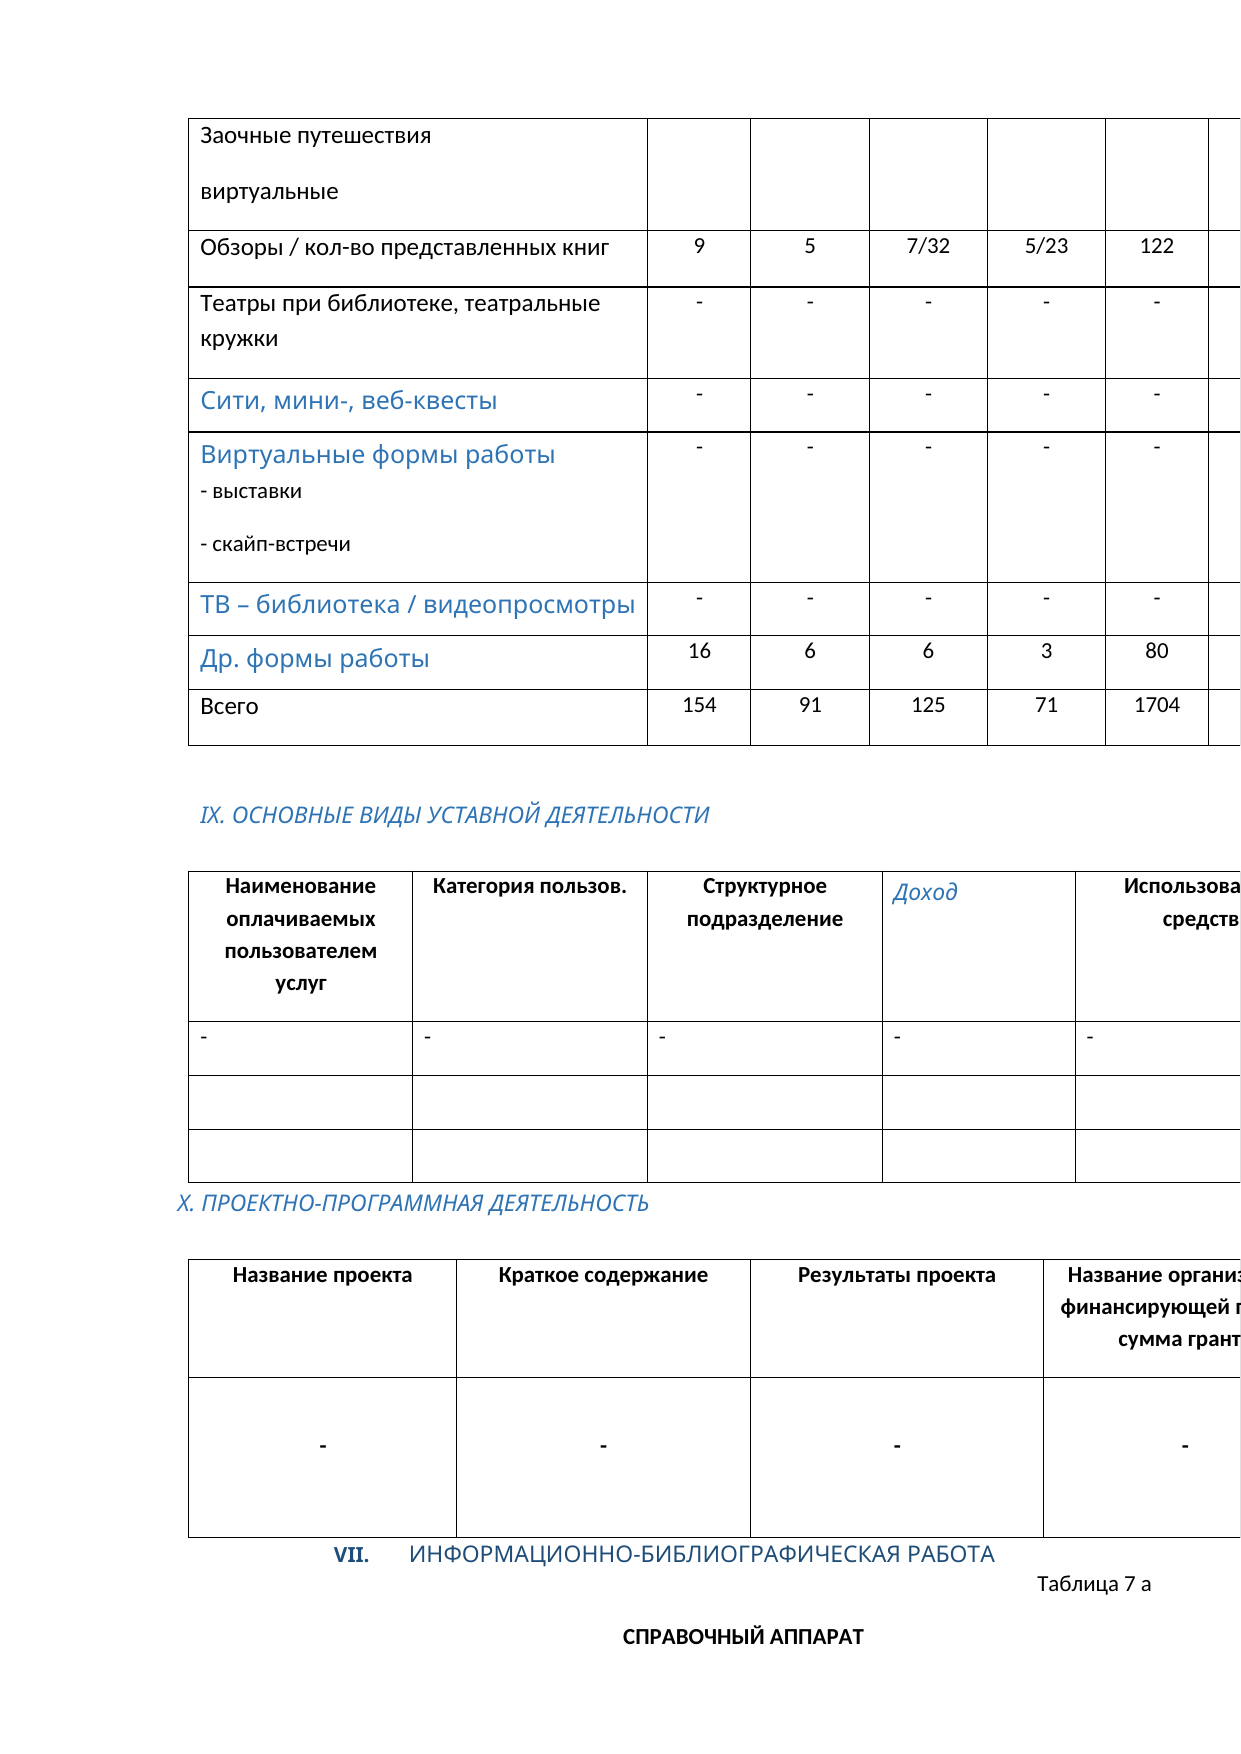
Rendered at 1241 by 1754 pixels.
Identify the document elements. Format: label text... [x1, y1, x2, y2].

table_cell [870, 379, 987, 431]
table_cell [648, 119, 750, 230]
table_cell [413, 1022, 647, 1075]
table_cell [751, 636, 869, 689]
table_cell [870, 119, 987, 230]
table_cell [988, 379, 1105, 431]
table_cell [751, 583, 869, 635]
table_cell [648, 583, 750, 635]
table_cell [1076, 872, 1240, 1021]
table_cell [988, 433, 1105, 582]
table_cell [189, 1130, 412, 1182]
subtitle ИНФОРМАЦИОННО-БИБЛИОГРАФИЧЕСКАЯ РАБОТА [177, 1538, 1152, 1569]
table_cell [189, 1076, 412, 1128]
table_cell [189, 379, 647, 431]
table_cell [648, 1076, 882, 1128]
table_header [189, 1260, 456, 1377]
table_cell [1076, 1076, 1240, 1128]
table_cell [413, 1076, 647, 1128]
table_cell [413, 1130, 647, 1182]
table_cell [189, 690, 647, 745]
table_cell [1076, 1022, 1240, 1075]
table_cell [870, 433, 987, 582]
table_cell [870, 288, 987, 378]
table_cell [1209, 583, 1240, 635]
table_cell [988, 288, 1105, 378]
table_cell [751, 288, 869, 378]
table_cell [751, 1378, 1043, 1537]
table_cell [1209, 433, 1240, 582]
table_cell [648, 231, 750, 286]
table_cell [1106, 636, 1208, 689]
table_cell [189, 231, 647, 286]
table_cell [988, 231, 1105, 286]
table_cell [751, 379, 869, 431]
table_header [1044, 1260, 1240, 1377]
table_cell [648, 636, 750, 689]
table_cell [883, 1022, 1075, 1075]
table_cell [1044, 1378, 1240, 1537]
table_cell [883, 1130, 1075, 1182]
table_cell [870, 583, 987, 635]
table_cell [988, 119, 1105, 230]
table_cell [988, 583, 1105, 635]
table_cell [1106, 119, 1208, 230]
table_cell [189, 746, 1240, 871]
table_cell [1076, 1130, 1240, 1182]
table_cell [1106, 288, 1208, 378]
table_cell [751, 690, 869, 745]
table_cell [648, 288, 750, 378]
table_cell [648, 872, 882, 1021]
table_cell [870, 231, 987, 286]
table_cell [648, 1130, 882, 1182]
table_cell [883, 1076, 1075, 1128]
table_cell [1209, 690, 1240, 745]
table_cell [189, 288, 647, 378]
subtitle X. ПРОЕКТНО-ПРОГРАММНАЯ ДЕЯТЕЛЬНОСТЬ [177, 1187, 1152, 1219]
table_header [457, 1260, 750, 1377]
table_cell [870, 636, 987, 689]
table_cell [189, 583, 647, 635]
text Таблица 7 а [177, 1569, 1152, 1597]
text СПРАВОЧНЫЙ АППАРАТ [252, 1622, 1152, 1650]
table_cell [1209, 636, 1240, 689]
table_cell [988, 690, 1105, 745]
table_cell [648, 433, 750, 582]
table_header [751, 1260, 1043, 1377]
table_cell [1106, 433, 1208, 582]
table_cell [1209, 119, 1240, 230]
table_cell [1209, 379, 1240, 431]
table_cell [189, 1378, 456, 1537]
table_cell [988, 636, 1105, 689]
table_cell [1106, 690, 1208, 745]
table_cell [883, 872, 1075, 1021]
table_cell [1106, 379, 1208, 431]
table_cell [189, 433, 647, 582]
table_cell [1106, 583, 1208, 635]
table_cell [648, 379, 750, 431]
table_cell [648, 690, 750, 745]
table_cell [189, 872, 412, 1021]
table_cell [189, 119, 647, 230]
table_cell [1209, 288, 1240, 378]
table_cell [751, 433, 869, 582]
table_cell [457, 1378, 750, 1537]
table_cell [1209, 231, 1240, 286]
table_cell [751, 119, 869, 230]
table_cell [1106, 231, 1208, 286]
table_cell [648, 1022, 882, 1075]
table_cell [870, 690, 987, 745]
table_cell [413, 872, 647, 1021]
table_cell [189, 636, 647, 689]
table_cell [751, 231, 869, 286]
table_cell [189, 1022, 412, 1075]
